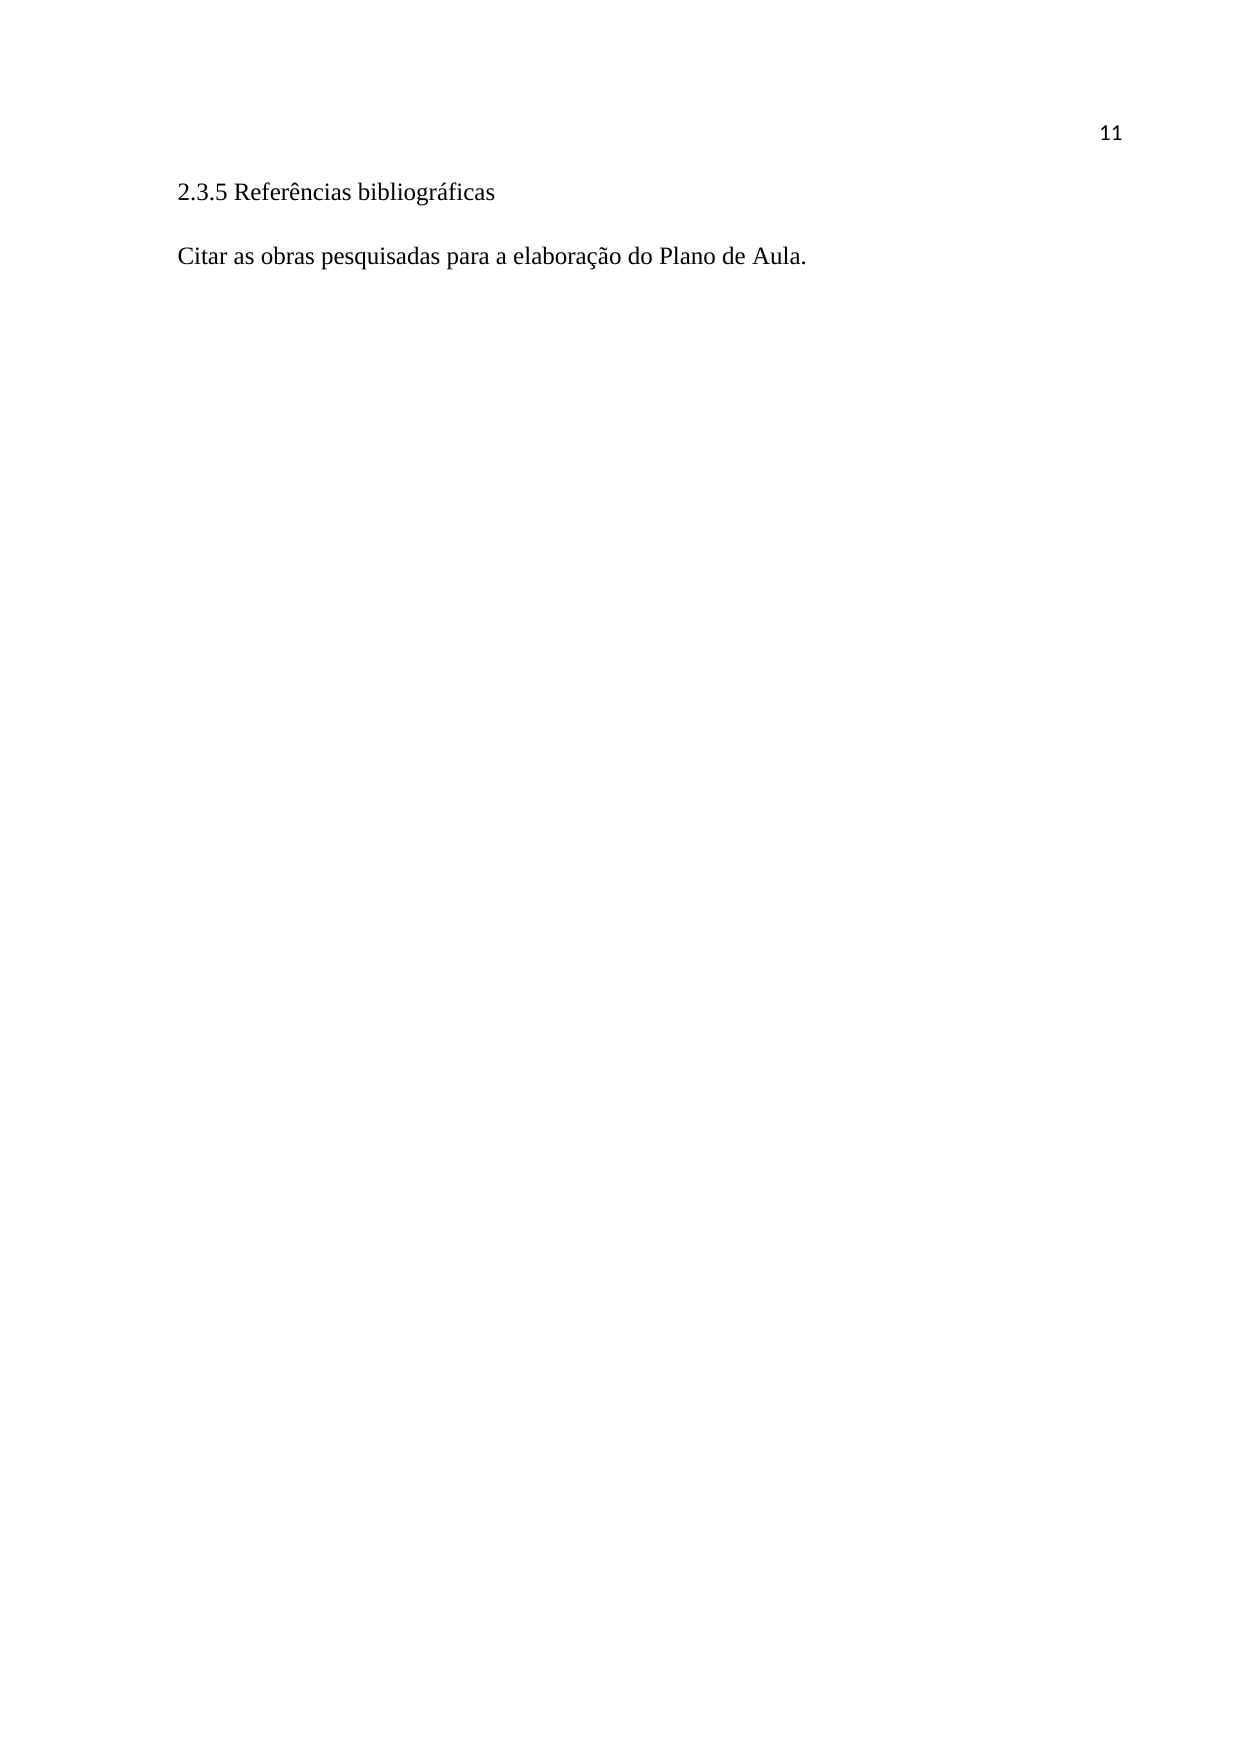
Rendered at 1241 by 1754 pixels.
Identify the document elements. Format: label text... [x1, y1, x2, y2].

text 2.3.5 Referências bibliográficas [177, 177, 1122, 206]
text Citar as obras pesquisadas para a elaboração do Plano de Aula. [177, 241, 1122, 270]
